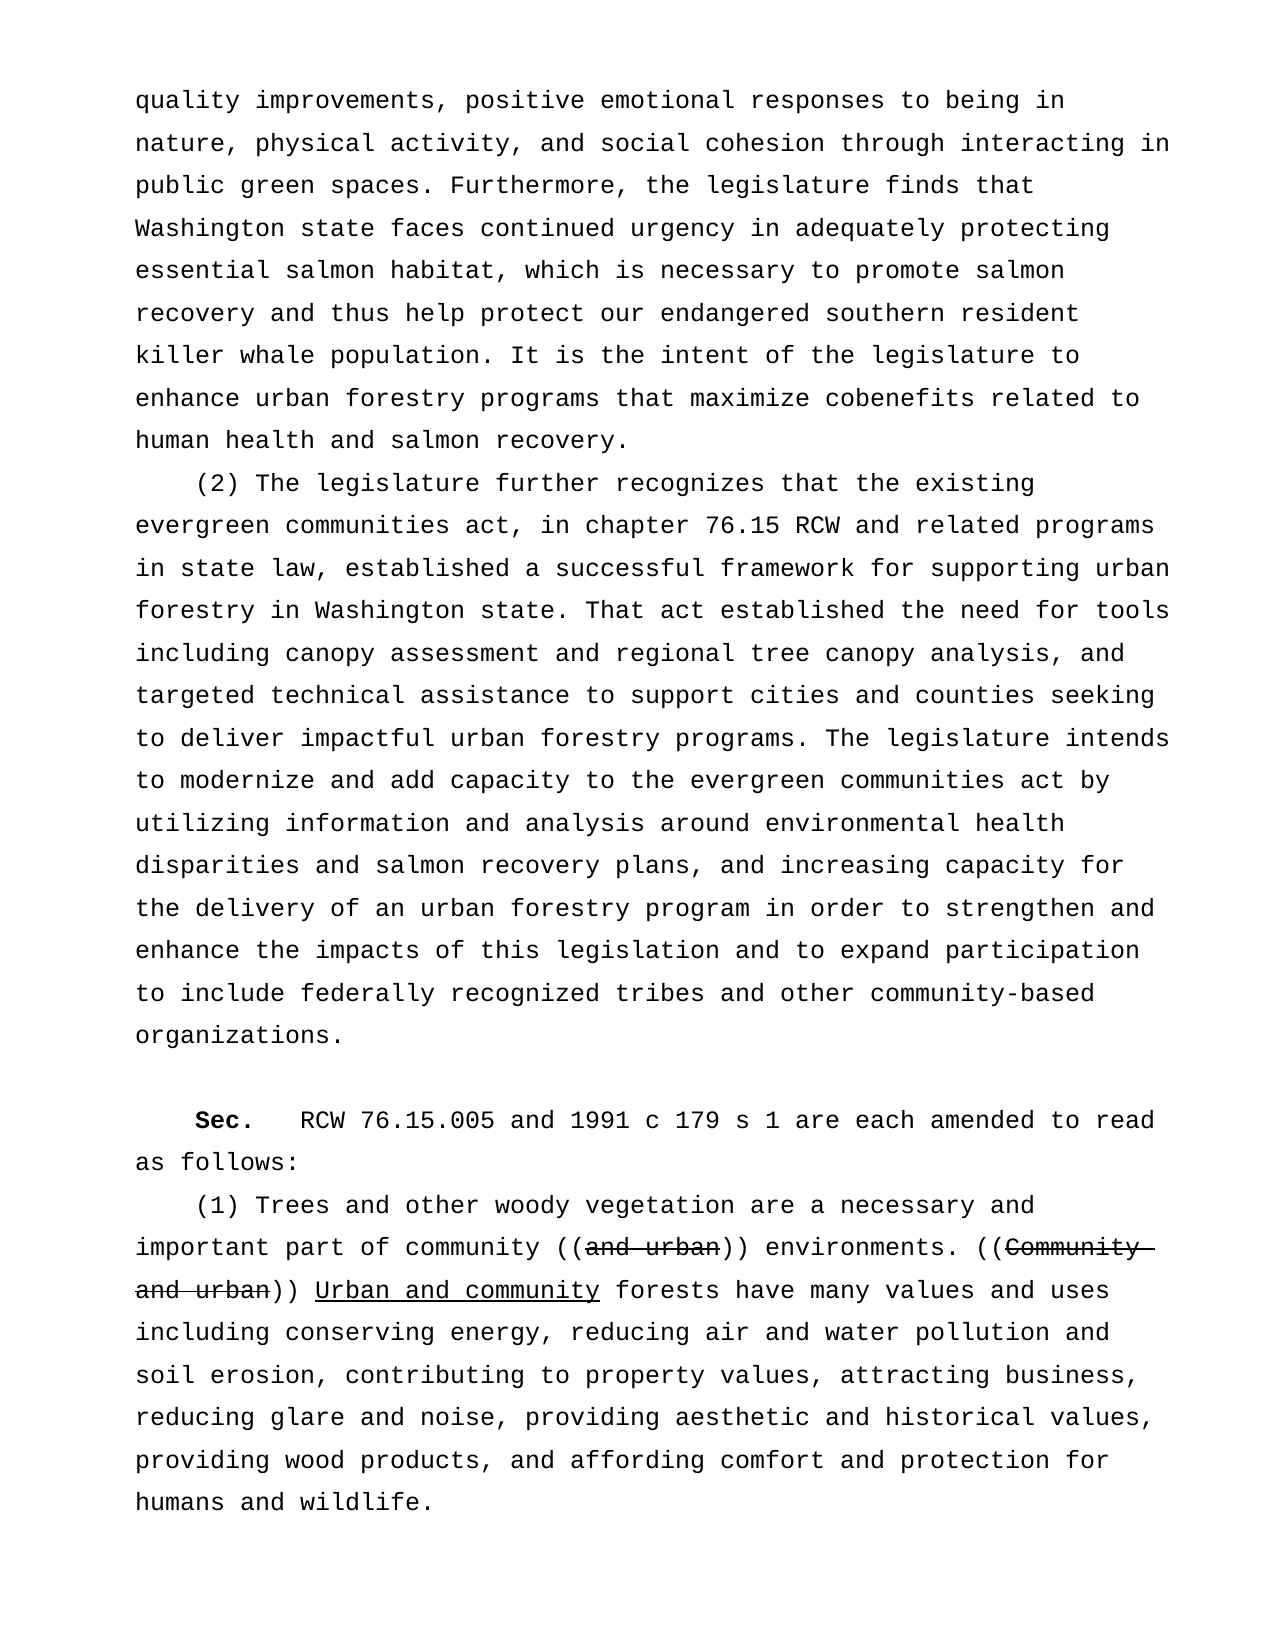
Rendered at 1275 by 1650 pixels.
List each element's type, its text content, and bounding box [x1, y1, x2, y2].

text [135, 75, 1170, 457]
text (2) The legislature further recognizes that the existing evergreen communities act, in chapter 76.15 RCW and related programs in state law, established a successful framework for supporting urban forestry in Washington state. That act established the need for tools including canopy assessment and regional tree canopy analysis, and targeted technical assistance to support cities and counties seeking to deliver impactful urban forestry programs. The legislature intends to modernize and add capacity to the evergreen communities act by utilizing information and analysis around environmental health disparities and salmon recovery plans, and increasing capacity for the delivery of an urban forestry program in order to strengthen and enhance the impacts of this legislation and to expand participation to include federally recognized tribes and other community-based organizations. [135, 457, 1170, 1052]
text Sec. RCW 76.15.005 and 1991 c 179 s 1 are each amended to read as follows: [135, 1094, 1170, 1179]
text (1) Trees and other woody vegetation are a necessary and important part of community ((and urban)) environments. ((Community and urban)) Urban and community forests have many values and uses including conserving energy, reducing air and water pollution and soil erosion, contributing to property values, attracting business, reducing glare and noise, providing aesthetic and historical values, providing wood products, and affording comfort and protection for humans and wildlife. [135, 1179, 1170, 1519]
